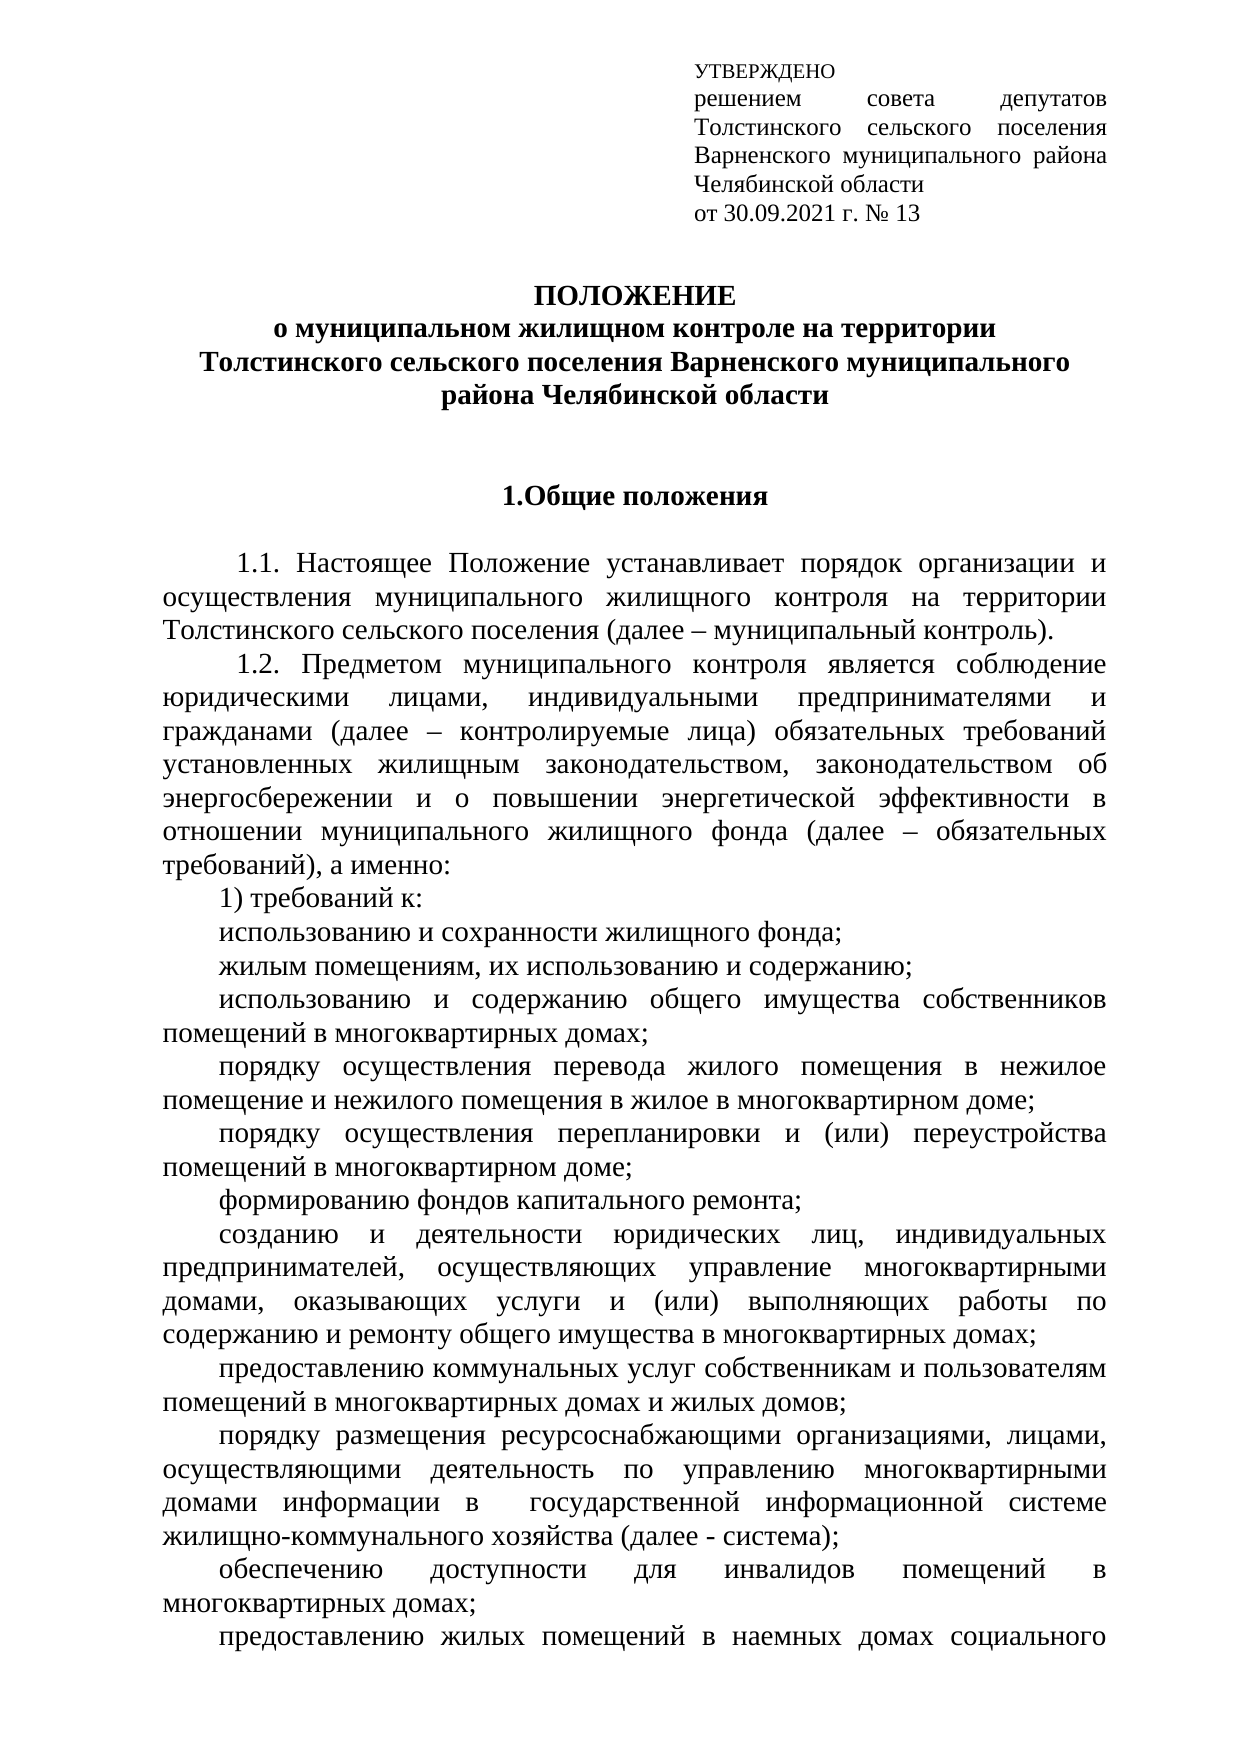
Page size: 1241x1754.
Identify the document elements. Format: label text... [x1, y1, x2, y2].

text решением совета депутатов Толстинского сельского поселения Варненского муниципального района Челябинской области [694, 83, 1107, 198]
text использованию и сохранности жилищного фонда; [162, 914, 1107, 948]
text обеспечению доступности для инвалидов помещений в многоквартирных домах; [162, 1551, 1107, 1618]
text созданию и деятельности юридических лиц, индивидуальных предпринимателей, осуществляющих управление многоквартирными домами, оказывающих услуги и (или) выполняющих работы по содержанию и ремонту общего имущества в многоквартирных домах; [162, 1216, 1107, 1350]
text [162, 1618, 1107, 1652]
title ПОЛОЖЕНИЕ [162, 285, 1107, 310]
list 1.2. Предметом муниципального контроля является соблюдение юридическими лицами, индивидуальными предпринимателями и гражданами (далее – контролируемые лица) обязательных требований установленных жилищным законодательством, законодательством об энергосбережении и о повышении энергетической эффективности в отношении муниципального жилищного фонда (далее – обязательных требований), а именно: [162, 646, 1107, 881]
text УТВЕРЖДЕНО [620, 59, 1107, 83]
text порядку осуществления перевода жилого помещения в нежилое помещение и нежилого помещения в жилое в многоквартирном доме; [162, 1048, 1107, 1115]
text формированию фондов капитального ремонта; [162, 1182, 1107, 1216]
title о муниципальном жилищном контроле на территории [162, 310, 1107, 344]
text порядку осуществления перепланировки и (или) переустройства помещений в многоквартирном доме; [162, 1115, 1107, 1182]
text порядку размещения ресурсоснабжающими организациями, лицами, осуществляющими деятельность по управлению многоквартирными домами информации в государственной информационной системе жилищно-коммунального хозяйства (далее - система); [162, 1417, 1107, 1551]
text жилым помещениям, их использованию и содержанию; [162, 948, 1107, 981]
text использованию и содержанию общего имущества собственников помещений в многоквартирных домах; [162, 981, 1107, 1048]
text предоставлению коммунальных услуг собственникам и пользователям помещений в многоквартирных домах и жилых домов; [162, 1350, 1107, 1417]
text 1) требований к: [162, 881, 1107, 914]
list 1.1. Настоящее Положение устанавливает порядок организации и осуществления муниципального жилищного контроля на территории Толстинского сельского поселения (далее – муниципальный контроль). [162, 545, 1107, 646]
title Толстинского сельского поселения Варненского муниципального района Челябинской области [162, 344, 1107, 411]
text 1.Общие положения [162, 478, 1107, 512]
text от 30.09.2021 г. № 13 [694, 198, 1107, 227]
